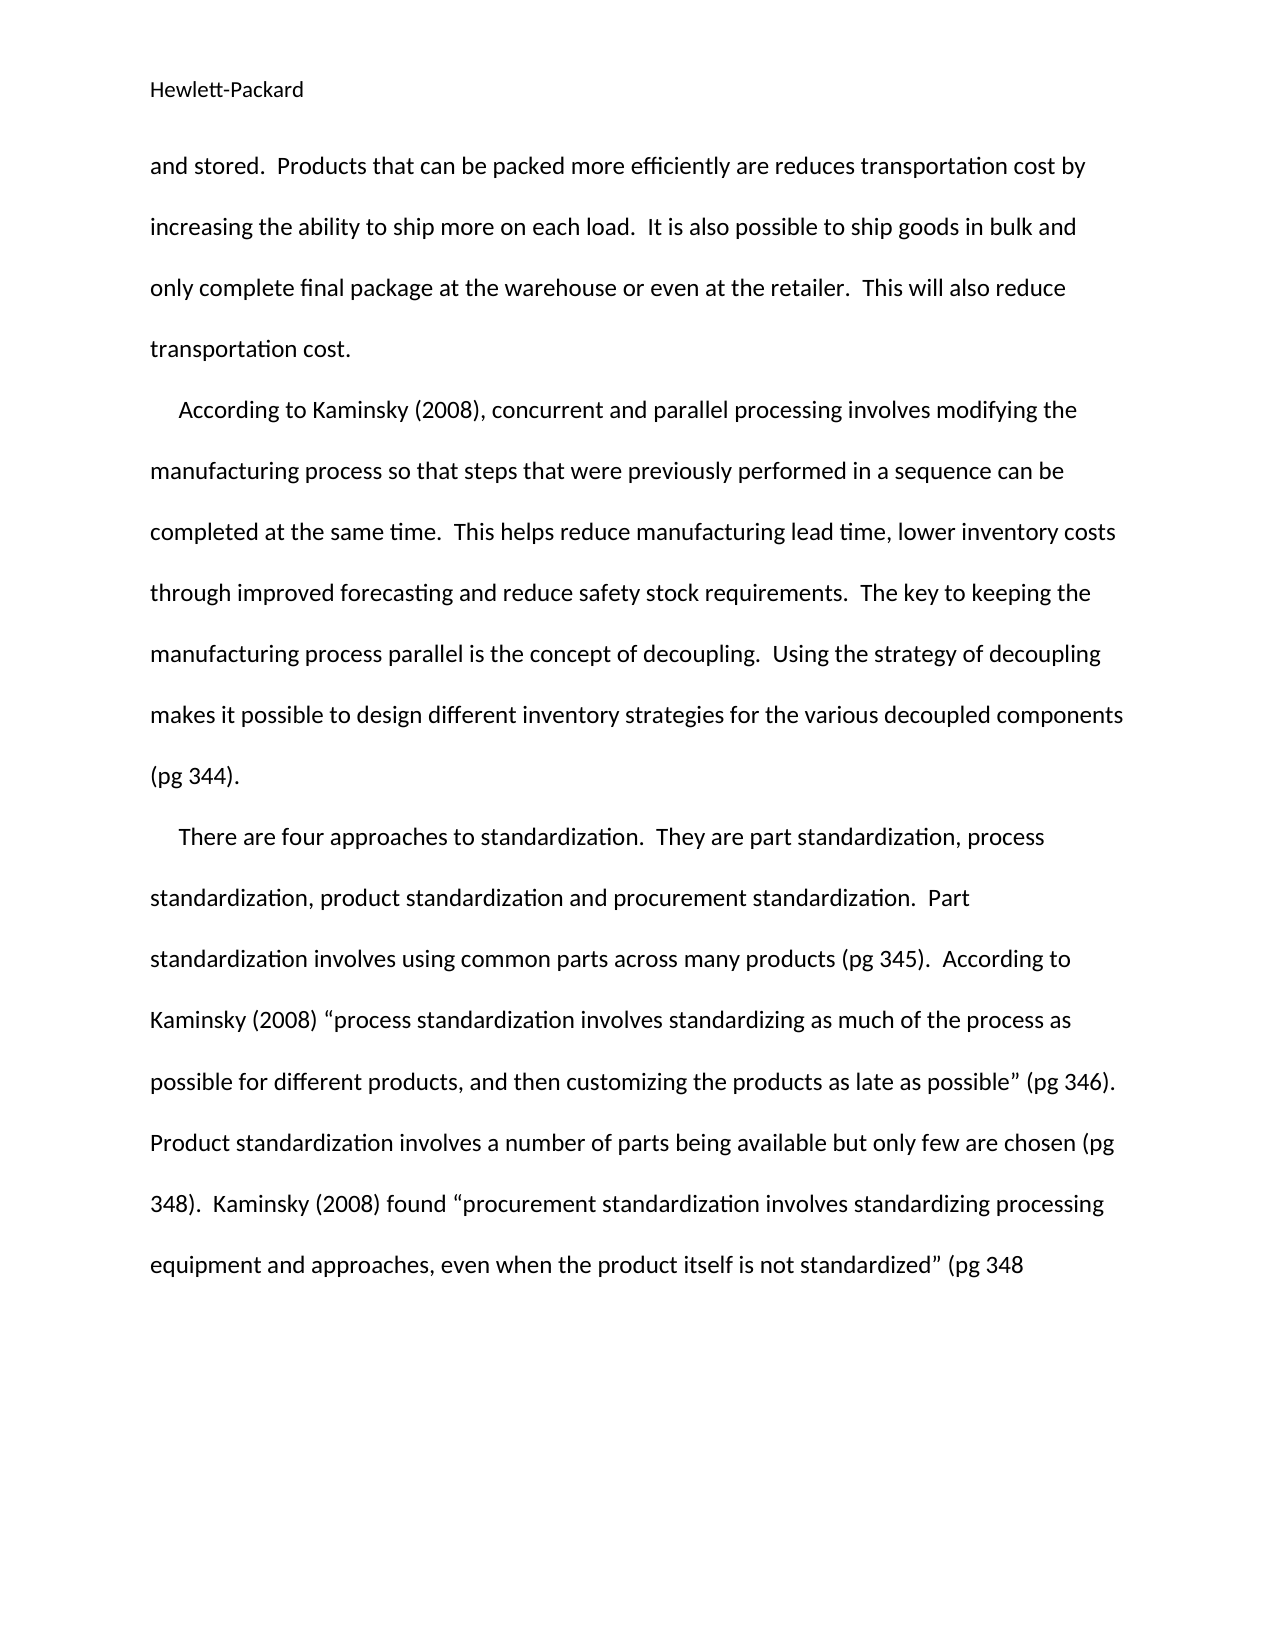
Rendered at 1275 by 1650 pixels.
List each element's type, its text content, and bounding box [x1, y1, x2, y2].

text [150, 150, 1125, 364]
text According to Kaminsky (2008), concurrent and parallel processing involves modifying the manufacturing process so that steps that were previously performed in a sequence can be completed at the same time. This helps reduce manufacturing lead time, lower inventory costs through improved forecasting and reduce safety stock requirements. The key to keeping the manufacturing process parallel is the concept of decoupling. Using the strategy of decoupling makes it possible to design different inventory strategies for the various decoupled components (pg 344). [150, 394, 1125, 791]
text There are four approaches to standardization. They are part standardization, process standardization, product standardization and procurement standardization. Part standardization involves using common parts across many products (pg 345). According to Kaminsky (2008) “process standardization involves standardizing as much of the process as possible for different products, and then customizing the products as late as possible” (pg 346). Product standardization involves a number of parts being available but only few are chosen (pg 348). Kaminsky (2008) found “procurement standardization involves standardizing processing equipment and approaches, even when the product itself is not standardized” (pg 348 [150, 821, 1125, 1279]
